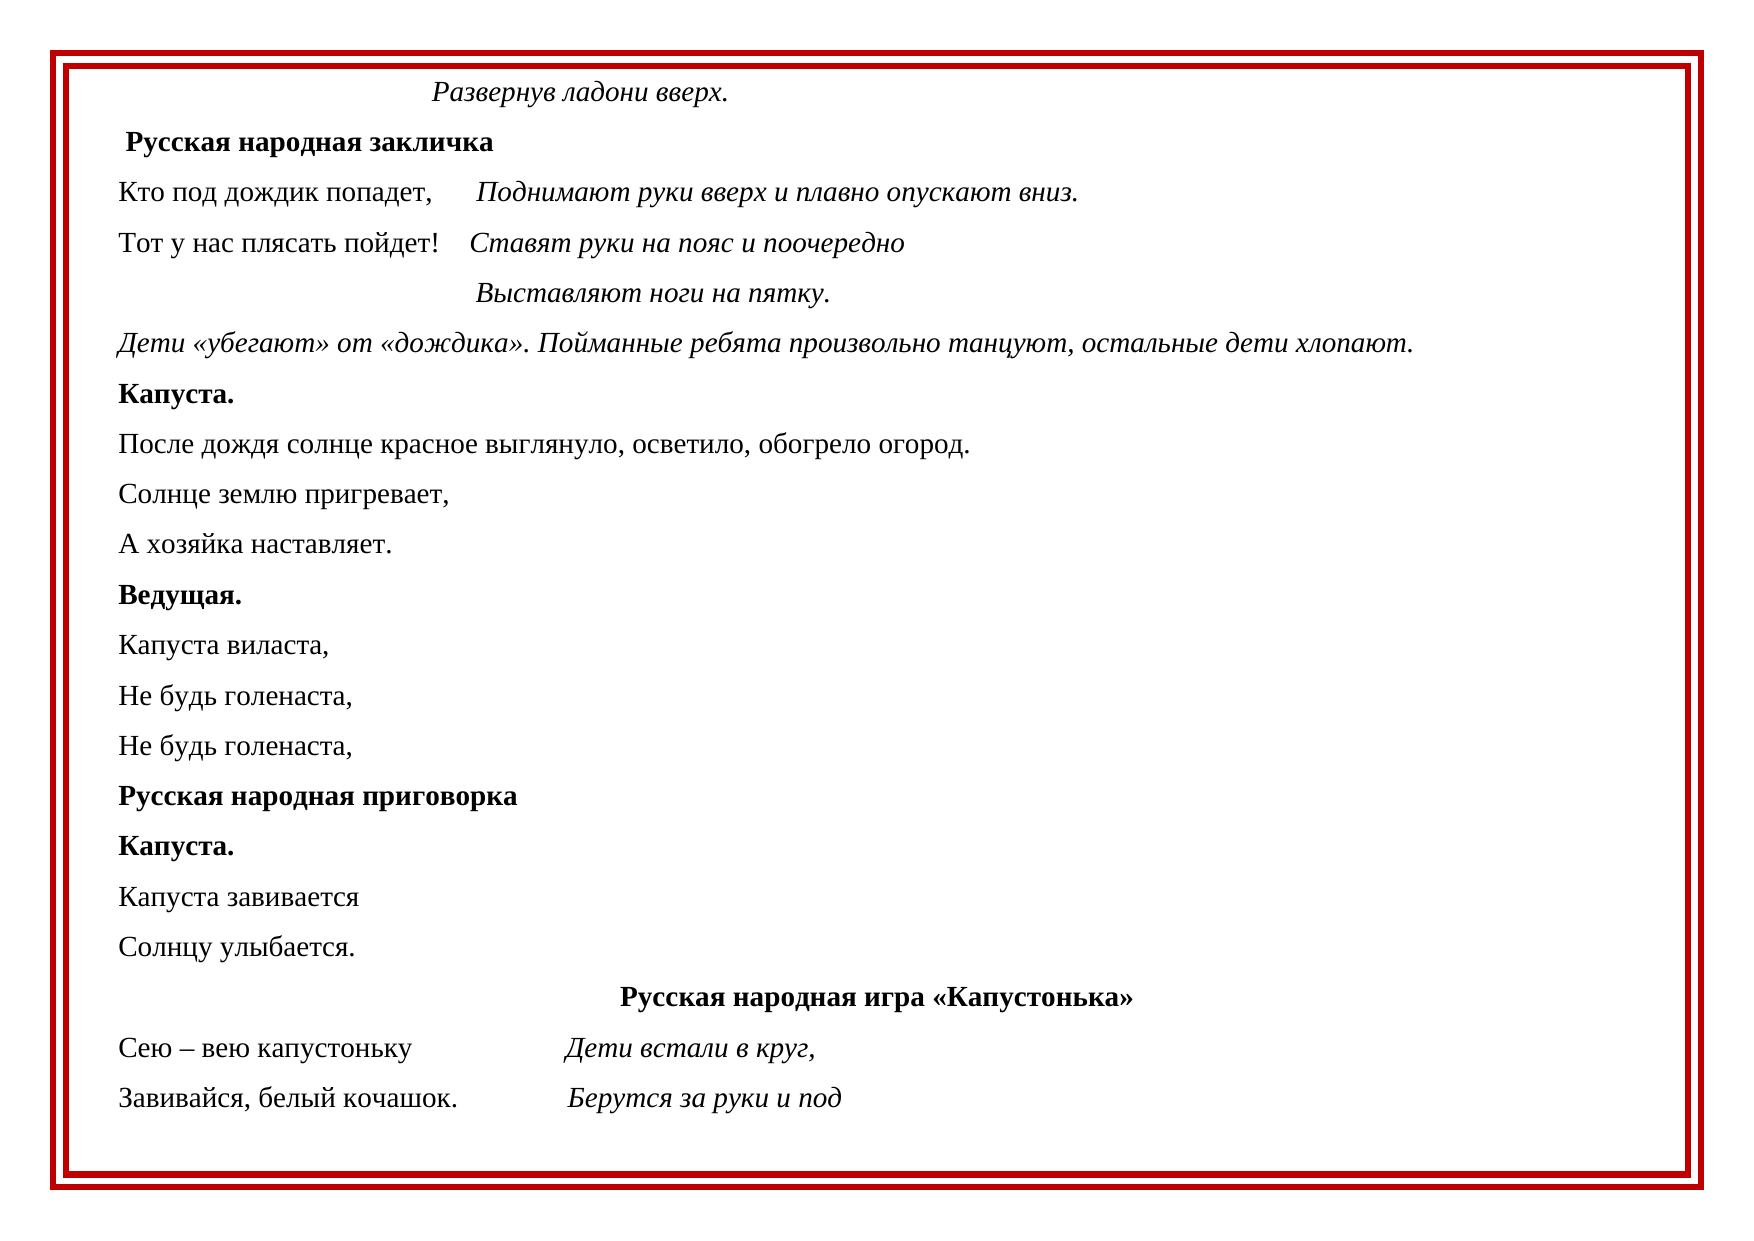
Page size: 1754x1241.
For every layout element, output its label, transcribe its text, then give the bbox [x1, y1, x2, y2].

text Капуста завивается [118, 879, 1636, 912]
text Завивайся, белый кочашок. Берутся за руки и под [118, 1080, 1636, 1114]
text Ведущая. [118, 577, 1636, 611]
text Капуста. [118, 828, 1636, 862]
text Солнцу улыбается. [118, 929, 1636, 963]
text Капуста виласта, [118, 627, 1636, 661]
text А хозяйка наставляет. [118, 527, 1636, 560]
text Капуста. [118, 376, 1636, 409]
text Не будь голенаста, [118, 678, 1636, 711]
text Не будь голенаста, [118, 728, 1636, 761]
text Солнце землю пригревает, [118, 476, 1636, 510]
text Развернув ладони вверх. [118, 74, 1636, 107]
text Тот у нас плясать пойдет! Ставят руки на пояс и поочередно [118, 225, 1636, 258]
text Дети «убегают» от «дождика». Пойманные ребята произвольно танцуют, остальные дети хлопают. [118, 325, 1636, 359]
text Русская народная игра «Капустонька» [118, 979, 1636, 1013]
text Сею – вею капустоньку Дети встали в круг, [118, 1030, 1636, 1063]
text Русская народная приговорка [118, 778, 1636, 812]
text Выставляют ноги на пятку. [118, 275, 1636, 309]
text Русская народная закличка [118, 124, 1636, 158]
text Кто под дождик попадет, Поднимают руки вверх и плавно опускают вниз. [118, 174, 1636, 208]
text После дождя солнце красное выглянуло, осветило, обогрело огород. [118, 426, 1636, 459]
